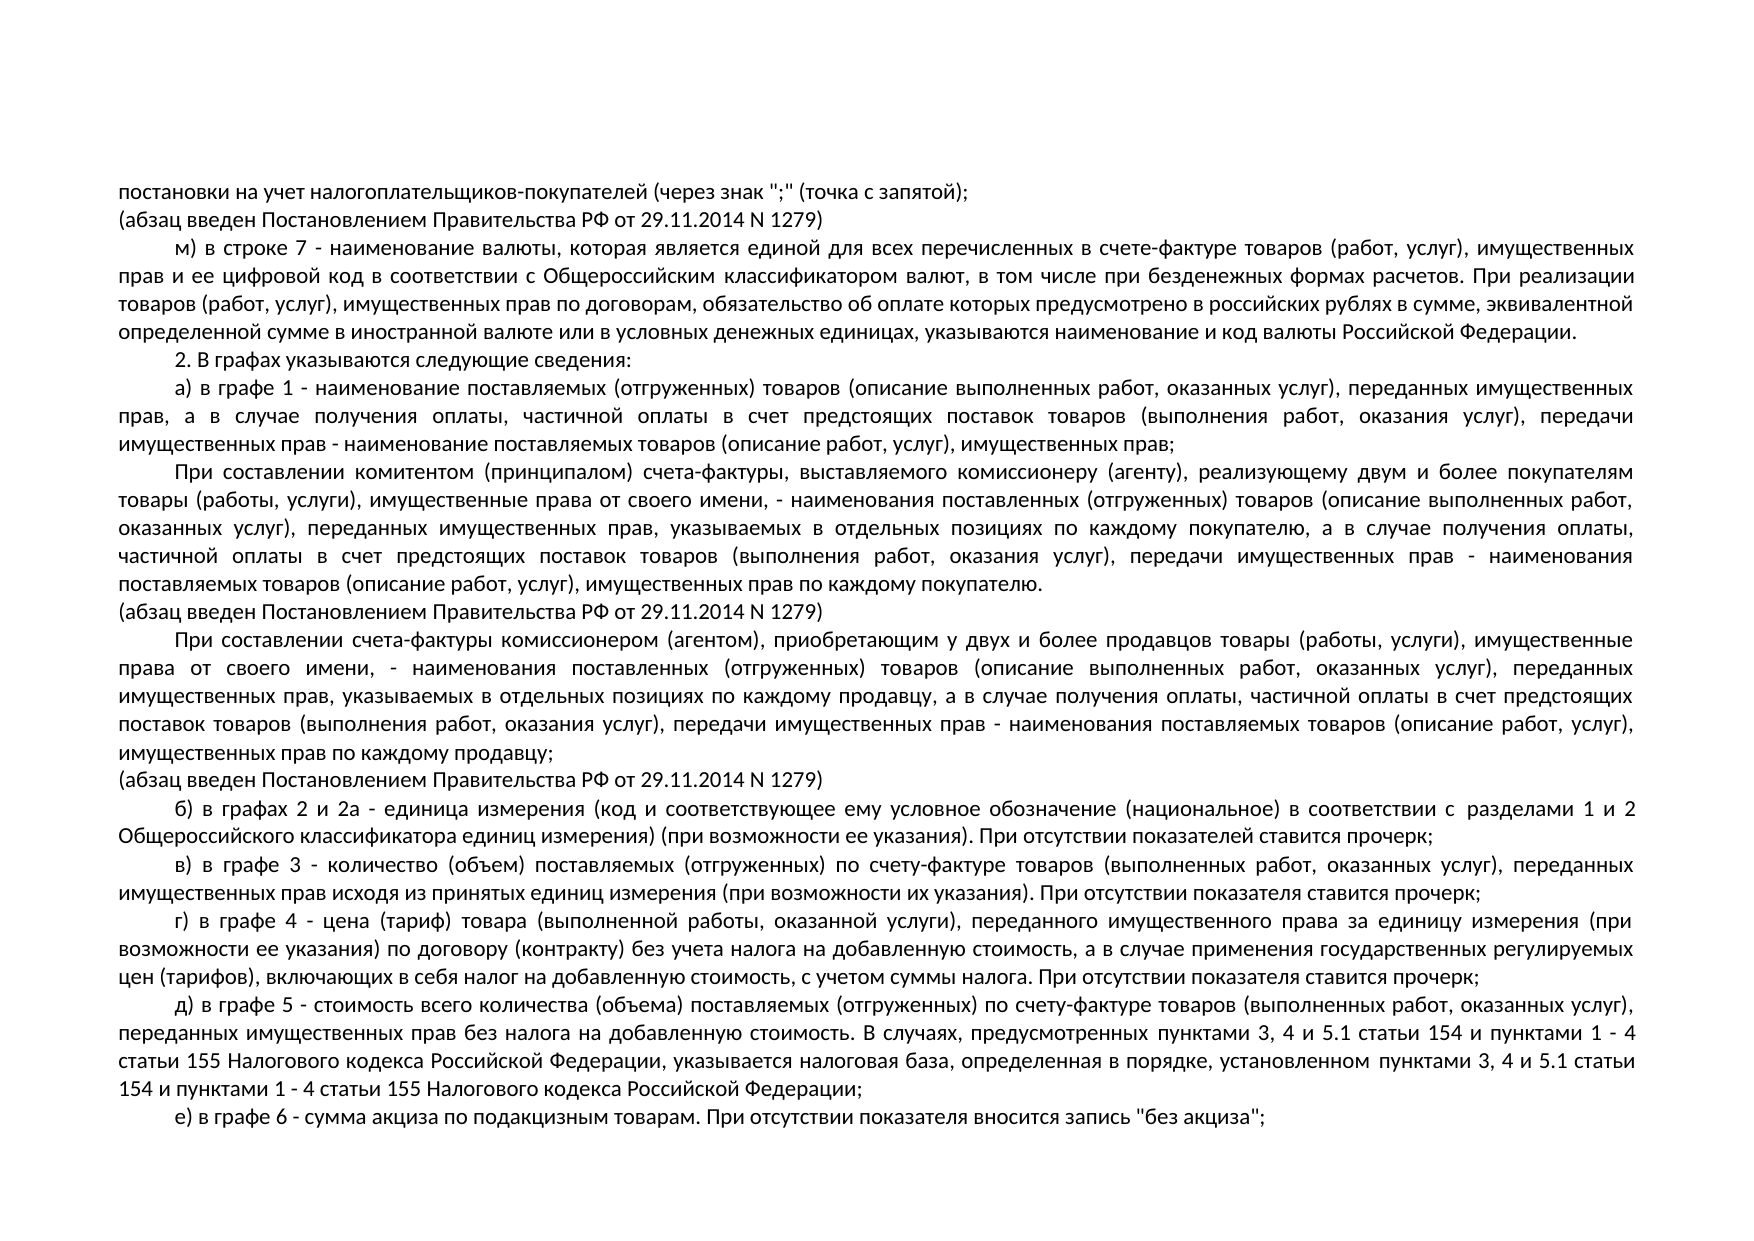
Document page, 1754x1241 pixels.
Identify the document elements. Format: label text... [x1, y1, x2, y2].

text (абзац введен Постановлением Правительства РФ от 29.11.2014 N 1279) [118, 766, 1636, 794]
text 2. В графах указываются следующие сведения: [118, 345, 1636, 373]
text б) в графах 2 и 2а - единица измерения (код и соответствующее ему условное обозначение (национальное) в соответствии с разделами 1 и 2 Общероссийского классификатора единиц измерения) (при возможности ее указания). При отсутствии показателей ставится прочерк; [118, 794, 1636, 850]
text д) в графе 5 - стоимость всего количества (объема) поставляемых (отгруженных) по счету-фактуре товаров (выполненных работ, оказанных услуг), переданных имущественных прав без налога на добавленную стоимость. В случаях, предусмотренных пунктами 3, 4 и 5.1 статьи 154 и пунктами 1 - 4 статьи 155 Налогового кодекса Российской Федерации, указывается налоговая база, определенная в порядке, установленном пунктами 3, 4 и 5.1 статьи 154 и пунктами 1 - 4 статьи 155 Налогового кодекса Российской Федерации; [118, 990, 1636, 1102]
text м) в строке 7 - наименование валюты, которая является единой для всех перечисленных в счете-фактуре товаров (работ, услуг), имущественных прав и ее цифровой код в соответствии с Общероссийским классификатором валют, в том числе при безденежных формах расчетов. При реализации товаров (работ, услуг), имущественных прав по договорам, обязательство об оплате которых предусмотрено в российских рублях в сумме, эквивалентной определенной сумме в иностранной валюте или в условных денежных единицах, указываются наименование и код валюты Российской Федерации. [118, 233, 1636, 345]
text При составлении счета-фактуры комиссионером (агентом), приобретающим у двух и более продавцов товары (работы, услуги), имущественные права от своего имени, - наименования поставленных (отгруженных) товаров (описание выполненных работ, оказанных услуг), переданных имущественных прав, указываемых в отдельных позициях по каждому продавцу, а в случае получения оплаты, частичной оплаты в счет предстоящих поставок товаров (выполнения работ, оказания услуг), передачи имущественных прав - наименования поставляемых товаров (описание работ, услуг), имущественных прав по каждому продавцу; [118, 626, 1636, 766]
text а) в графе 1 - наименование поставляемых (отгруженных) товаров (описание выполненных работ, оказанных услуг), переданных имущественных прав, а в случае получения оплаты, частичной оплаты в счет предстоящих поставок товаров (выполнения работ, оказания услуг), передачи имущественных прав - наименование поставляемых товаров (описание работ, услуг), имущественных прав; [118, 373, 1636, 457]
text е) в графе 6 - сумма акциза по подакцизным товарам. При отсутствии показателя вносится запись "без акциза"; [118, 1102, 1636, 1130]
text в) в графе 3 - количество (объем) поставляемых (отгруженных) по счету-фактуре товаров (выполненных работ, оказанных услуг), переданных имущественных прав исходя из принятых единиц измерения (при возможности их указания). При отсутствии показателя ставится прочерк; [118, 850, 1636, 906]
text (абзац введен Постановлением Правительства РФ от 29.11.2014 N 1279) [118, 205, 1636, 233]
text г) в графе 4 - цена (тариф) товара (выполненной работы, оказанной услуги), переданного имущественного права за единицу измерения (при возможности ее указания) по договору (контракту) без учета налога на добавленную стоимость, а в случае применения государственных регулируемых цен (тарифов), включающих в себя налог на добавленную стоимость, с учетом суммы налога. При отсутствии показателя ставится прочерк; [118, 906, 1636, 990]
text (абзац введен Постановлением Правительства РФ от 29.11.2014 N 1279) [118, 597, 1636, 626]
text При составлении комитентом (принципалом) счета-фактуры, выставляемого комиссионеру (агенту), реализующему двум и более покупателям товары (работы, услуги), имущественные права от своего имени, - наименования поставленных (отгруженных) товаров (описание выполненных работ, оказанных услуг), переданных имущественных прав, указываемых в отдельных позициях по каждому покупателю, а в случае получения оплаты, частичной оплаты в счет предстоящих поставок товаров (выполнения работ, оказания услуг), передачи имущественных прав - наименования поставляемых товаров (описание работ, услуг), имущественных прав по каждому покупателю. [118, 457, 1636, 597]
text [118, 177, 1636, 205]
